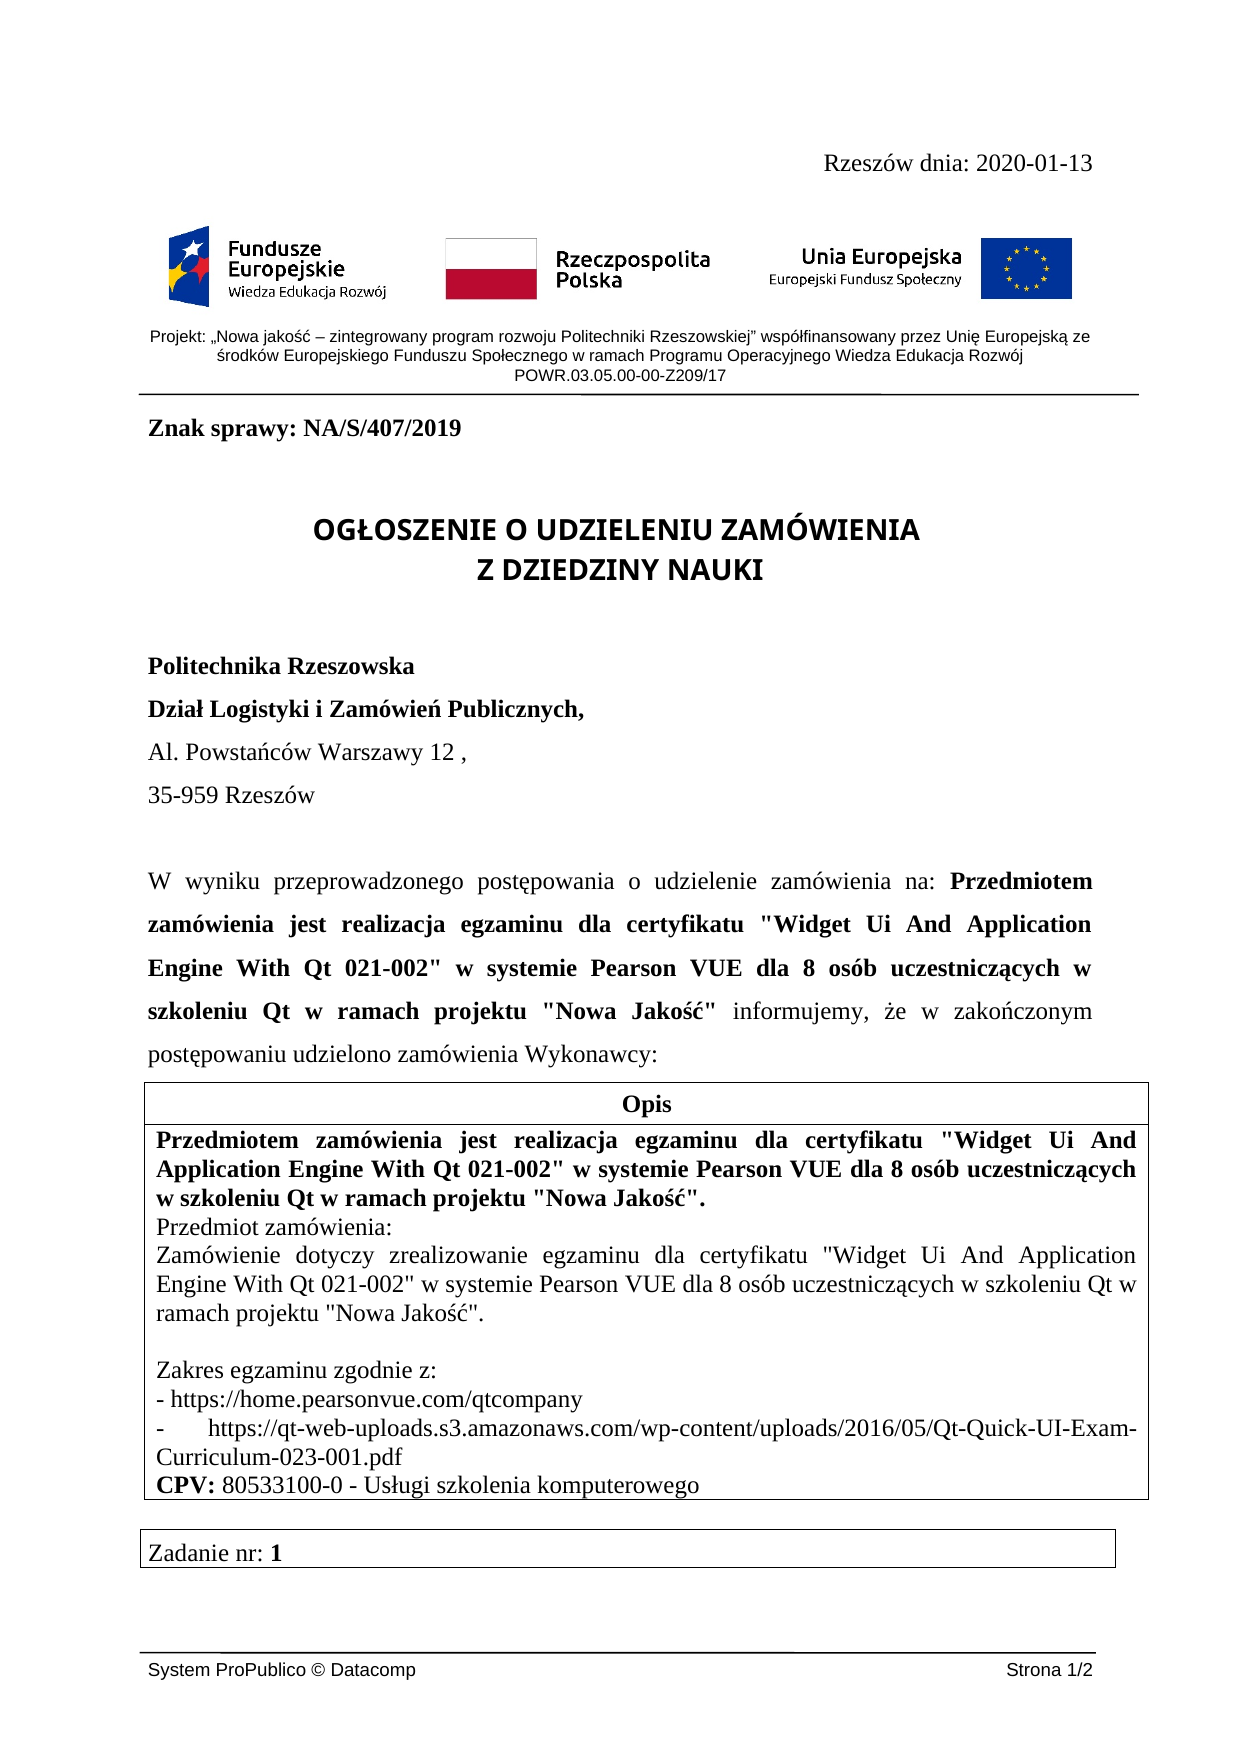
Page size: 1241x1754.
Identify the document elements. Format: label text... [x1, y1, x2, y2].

table_cell Przedmiotem zamówienia jest realizacja egzaminu dla certyfikatu "Widget Ui And Application Engine With Qt 021-002" w systemie Pearson VUE dla 8 osób uczestniczących w szkoleniu Qt w ramach projektu "Nowa Jakość". Przedmiot zamówienia: Zamówienie dotyczy zrealizowanie egzaminu dla certyfikatu "Widget Ui And Application Engine With Qt 021-002" w systemie Pearson VUE dla 8 osób uczestniczących w szkoleniu Qt w ramach projektu "Nowa Jakość". Zakres egzaminu zgodnie z: - https://home.pearsonvue.com/qtcompany - https://qt-web-uploads.s3.amazonaws.com/wp-content/uploads/2016/05/Qt-Quick-UI-Exam-Curriculum-023-001.pdf CPV: 80533100-0 - Usługi szkolenia komputerowego [145, 1125, 1148, 1499]
text Al. Powstańców Warszawy 12 , [148, 737, 1093, 766]
text Znak sprawy: NA/S/407/2019 [148, 413, 1093, 442]
text W wyniku przeprowadzonego postępowania o udzielenie zamówienia na: Przedmiotem zamówienia jest realizacja egzaminu dla certyfikatu "Widget Ui And Application Engine With Qt 021-002" w systemie Pearson VUE dla 8 osób uczestniczących w szkoleniu Qt w ramach projektu "Nowa Jakość" informujemy, że w zakończonym postępowaniu udzielono zamówienia Wykonawcy: [148, 866, 1093, 1068]
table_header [141, 1530, 1115, 1567]
text Dział Logistyki i Zamówień Publicznych, [148, 694, 1093, 723]
table_header Opis [145, 1083, 1148, 1124]
text OGŁOSZENIE O UDZIELENIU ZAMÓWIENIA Z DZIEDZINY NAUKI [148, 509, 1093, 588]
picture [148, 205, 1092, 327]
text Politechnika Rzeszowska [148, 651, 1093, 679]
text POWR.03.05.00-00-Z209/17 [148, 365, 1093, 384]
text Projekt: „Nowa jakość – zintegrowany program rozwoju Politechniki Rzeszowskiej” współfinansowany przez Unię Europejską ze środków Europejskiego Funduszu Społecznego w ramach Programu Operacyjnego Wiedza Edukacja Rozwój [148, 327, 1093, 365]
text 35-959 Rzeszów [148, 780, 1093, 809]
text Rzeszów dnia: 2020-01-13 [148, 148, 1093, 176]
